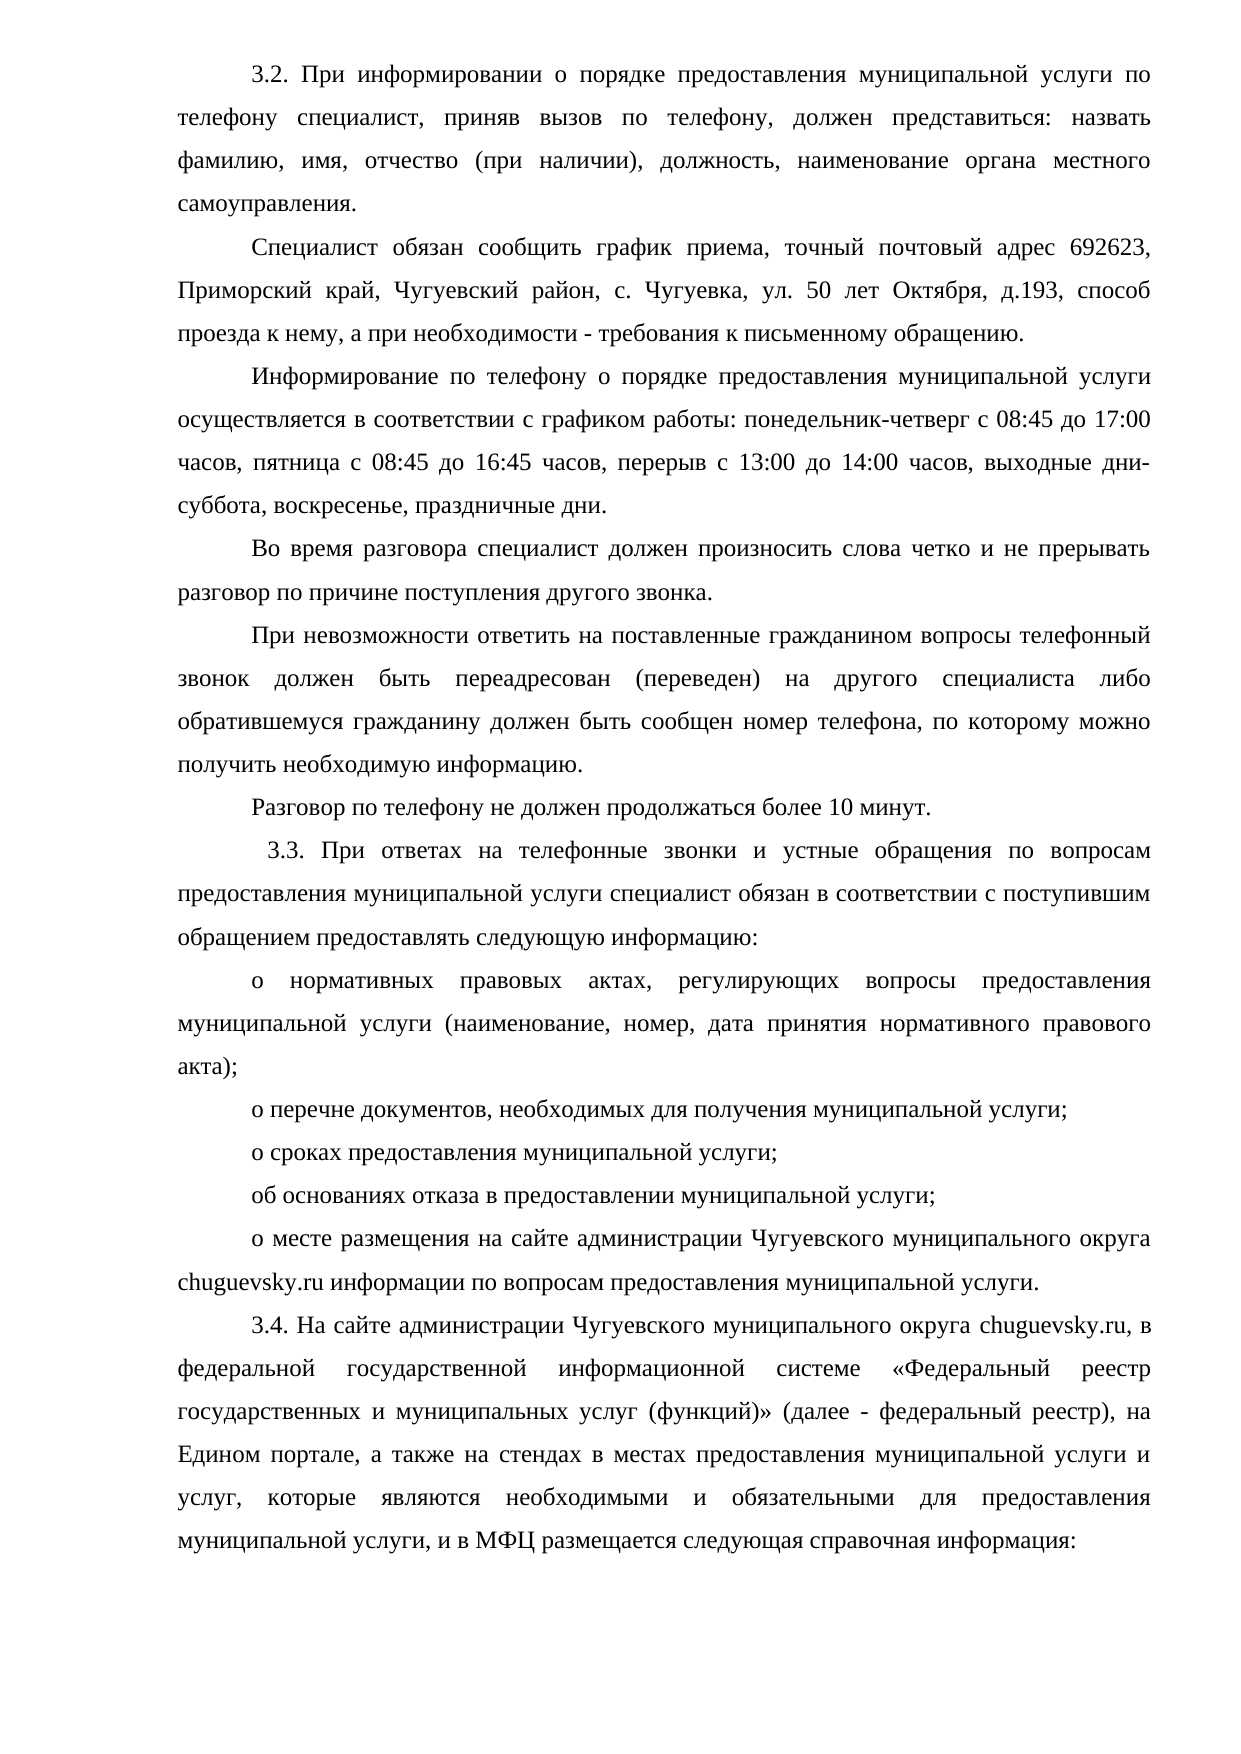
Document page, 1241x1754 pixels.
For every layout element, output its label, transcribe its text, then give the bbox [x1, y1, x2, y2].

text об основаниях отказа в предоставлении муниципальной услуги; [177, 1180, 1152, 1209]
text о перечне документов, необходимых для получения муниципальной услуги; [177, 1094, 1152, 1123]
text Разговор по телефону не должен продолжаться более 10 минут. [177, 792, 1152, 821]
text 3.2. При информировании о порядке предоставления муниципальной услуги по телефону специалист, приняв вызов по телефону, должен представиться: назвать фамилию, имя, отчество (при наличии), должность, наименование органа местного самоуправления. [177, 59, 1152, 217]
text о сроках предоставления муниципальной услуги; [177, 1137, 1152, 1166]
text о месте размещения на сайте администрации Чугуевского муниципального округа chuguevsky.ru информации по вопросам предоставления муниципальной услуги. [177, 1223, 1152, 1295]
text Во время разговора специалист должен произносить слова четко и не прерывать разговор по причине поступления другого звонка. [177, 533, 1152, 605]
text Информирование по телефону о порядке предоставления муниципальной услуги осуществляется в соответствии с графиком работы: понедельник-четверг с 08:45 до 17:00 часов, пятница с 08:45 до 16:45 часов, перерыв с 13:00 до 14:00 часов, выходные дни- суббота, воскресенье, праздничные дни. [177, 361, 1152, 519]
text Специалист обязан сообщить график приема, точный почтовый адрес 692623, Приморский край, Чугуевский район, с. Чугуевка, ул. 50 лет Октября, д.193, способ проезда к нему, а при необходимости - требования к письменному обращению. [177, 232, 1152, 347]
text 3.4. На сайте администрации Чугуевского муниципального округа chuguevsky.ru, в федеральной государственной информационной системе «Федеральный реестр государственных и муниципальных услуг (функций)» (далее - федеральный реестр), на Едином портале, а также на стендах в местах предоставления муниципальной услуги и услуг, которые являются необходимыми и обязательными для предоставления муниципальной услуги, и в МФЦ размещается следующая справочная информация: [177, 1310, 1152, 1554]
text При невозможности ответить на поставленные гражданином вопросы телефонный звонок должен быть переадресован (переведен) на другого специалиста либо обратившемуся гражданину должен быть сообщен номер телефона, по которому можно получить необходимую информацию. [177, 620, 1152, 778]
text 3.3. При ответах на телефонные звонки и устные обращения по вопросам предоставления муниципальной услуги специалист обязан в соответствии с поступившим обращением предоставлять следующую информацию: [177, 835, 1152, 950]
text о нормативных правовых актах, регулирующих вопросы предоставления муниципальной услуги (наименование, номер, дата принятия нормативного правового акта); [177, 965, 1152, 1080]
